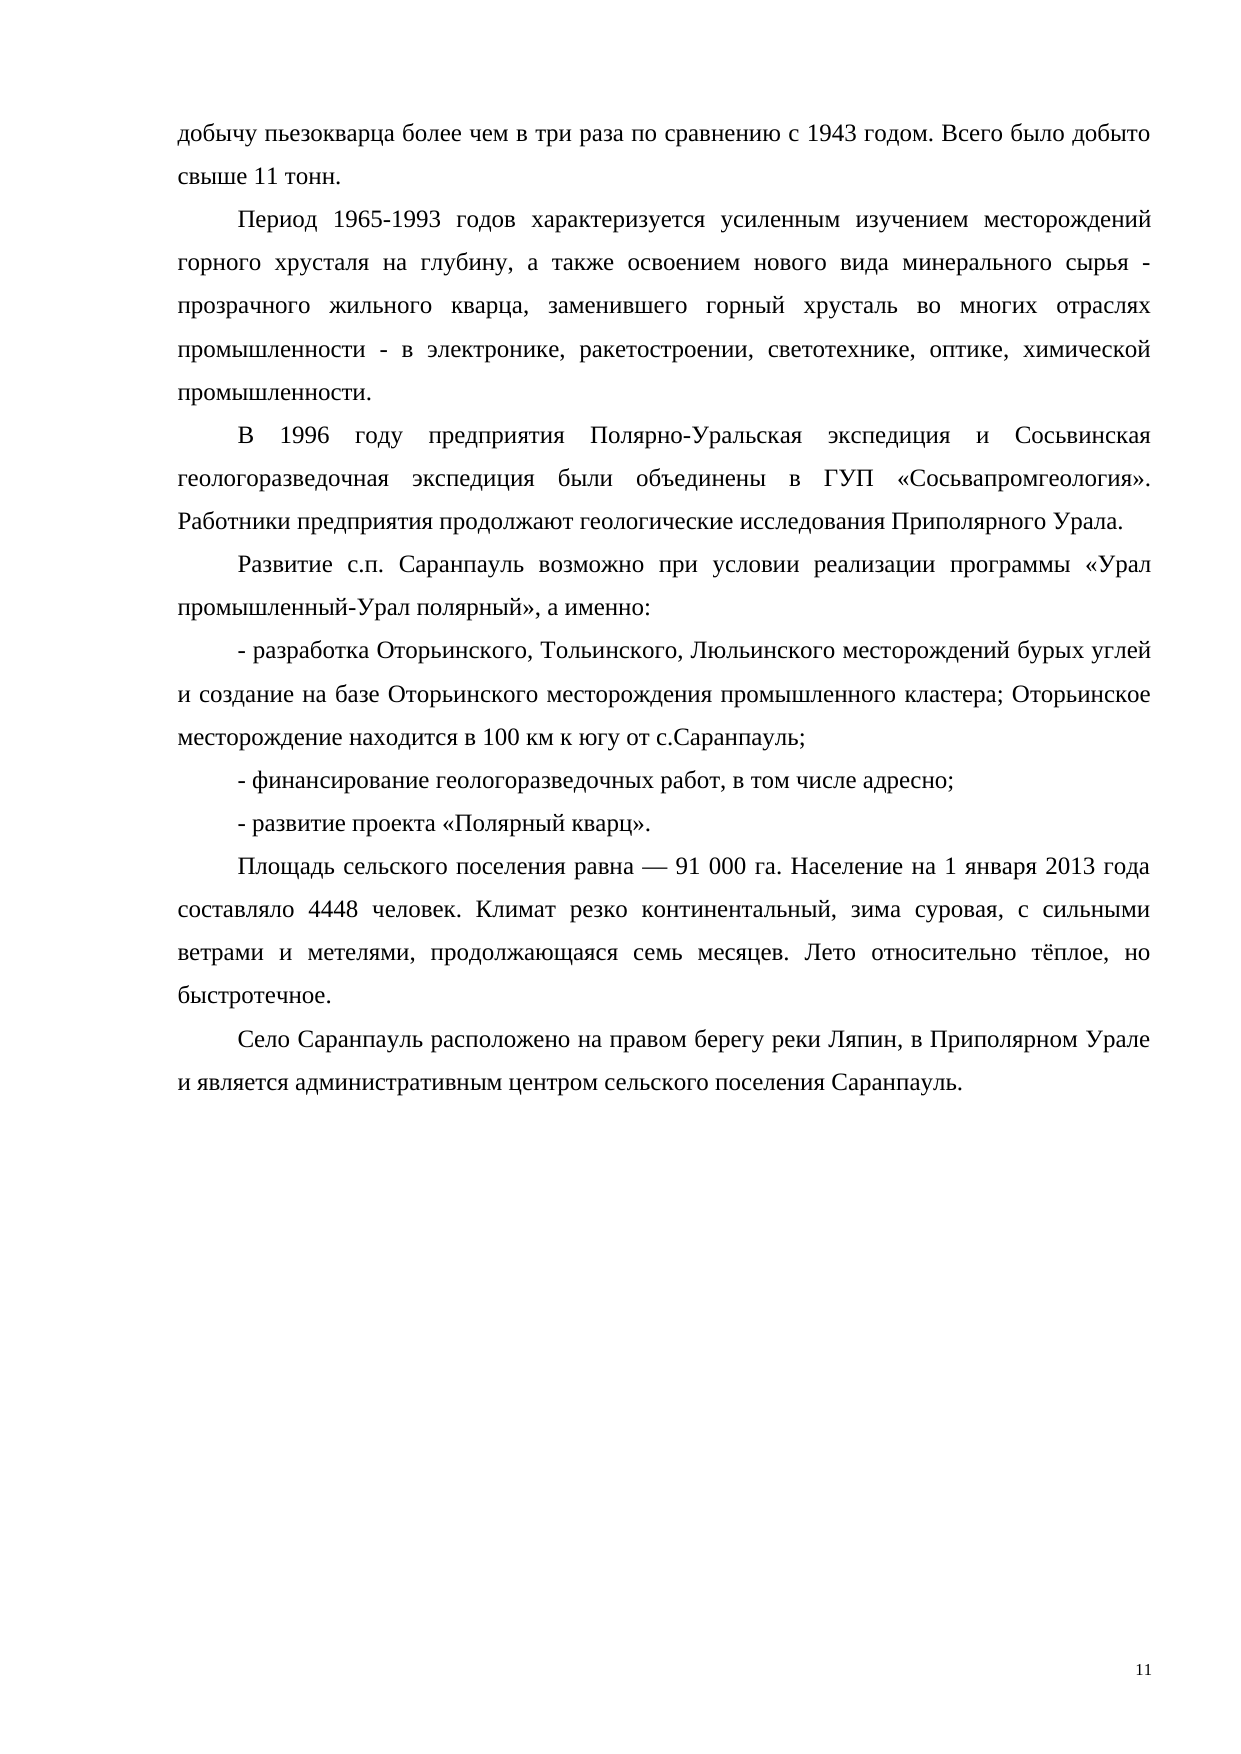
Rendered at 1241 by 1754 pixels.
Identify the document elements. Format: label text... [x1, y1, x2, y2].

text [177, 118, 1152, 190]
text - развитие проекта «Полярный кварц». [177, 808, 1152, 837]
text - разработка Оторьинского, Тольинского, Люльинского месторождений бурых углей и создание на базе Оторьинского месторождения промышленного кластера; Оторьинское месторождение находится в 100 км к югу от с.Саранпауль; [177, 636, 1152, 751]
text Площадь сельского поселения равна — 91 000 га. Население на 1 января 2013 года составляло 4448 человек. Климат резко континентальный, зима суровая, с сильными ветрами и метелями, продолжающаяся семь месяцев. Лето относительно тёплое, но быстротечное. [177, 851, 1152, 1009]
text В 1996 году предприятия Полярно-Уральская экспедиция и Сосьвинская геологоразведочная экспедиция были объединены в ГУП «Сосьвапромгеология». Работники предприятия продолжают геологические исследования Приполярного Урала. [177, 420, 1152, 535]
text Село Саранпауль расположено на правом берегу реки Ляпин, в Приполярном Урале и является административным центром сельского поселения Саранпауль. [177, 1024, 1152, 1096]
text Развитие с.п. Саранпауль возможно при условии реализации программы «Урал промышленный-Урал полярный», а именно: [177, 549, 1152, 621]
text - финансирование геологоразведочных работ, в том числе адресно; [177, 765, 1152, 794]
text Период 1965-1993 годов характеризуется усиленным изучением месторождений горного хрусталя на глубину, а также освоением нового вида минерального сырья - прозрачного жильного кварца, заменившего горный хрусталь во многих отраслях промышленности - в электронике, ракетостроении, светотехнике, оптике, химической промышленности. [177, 204, 1152, 406]
